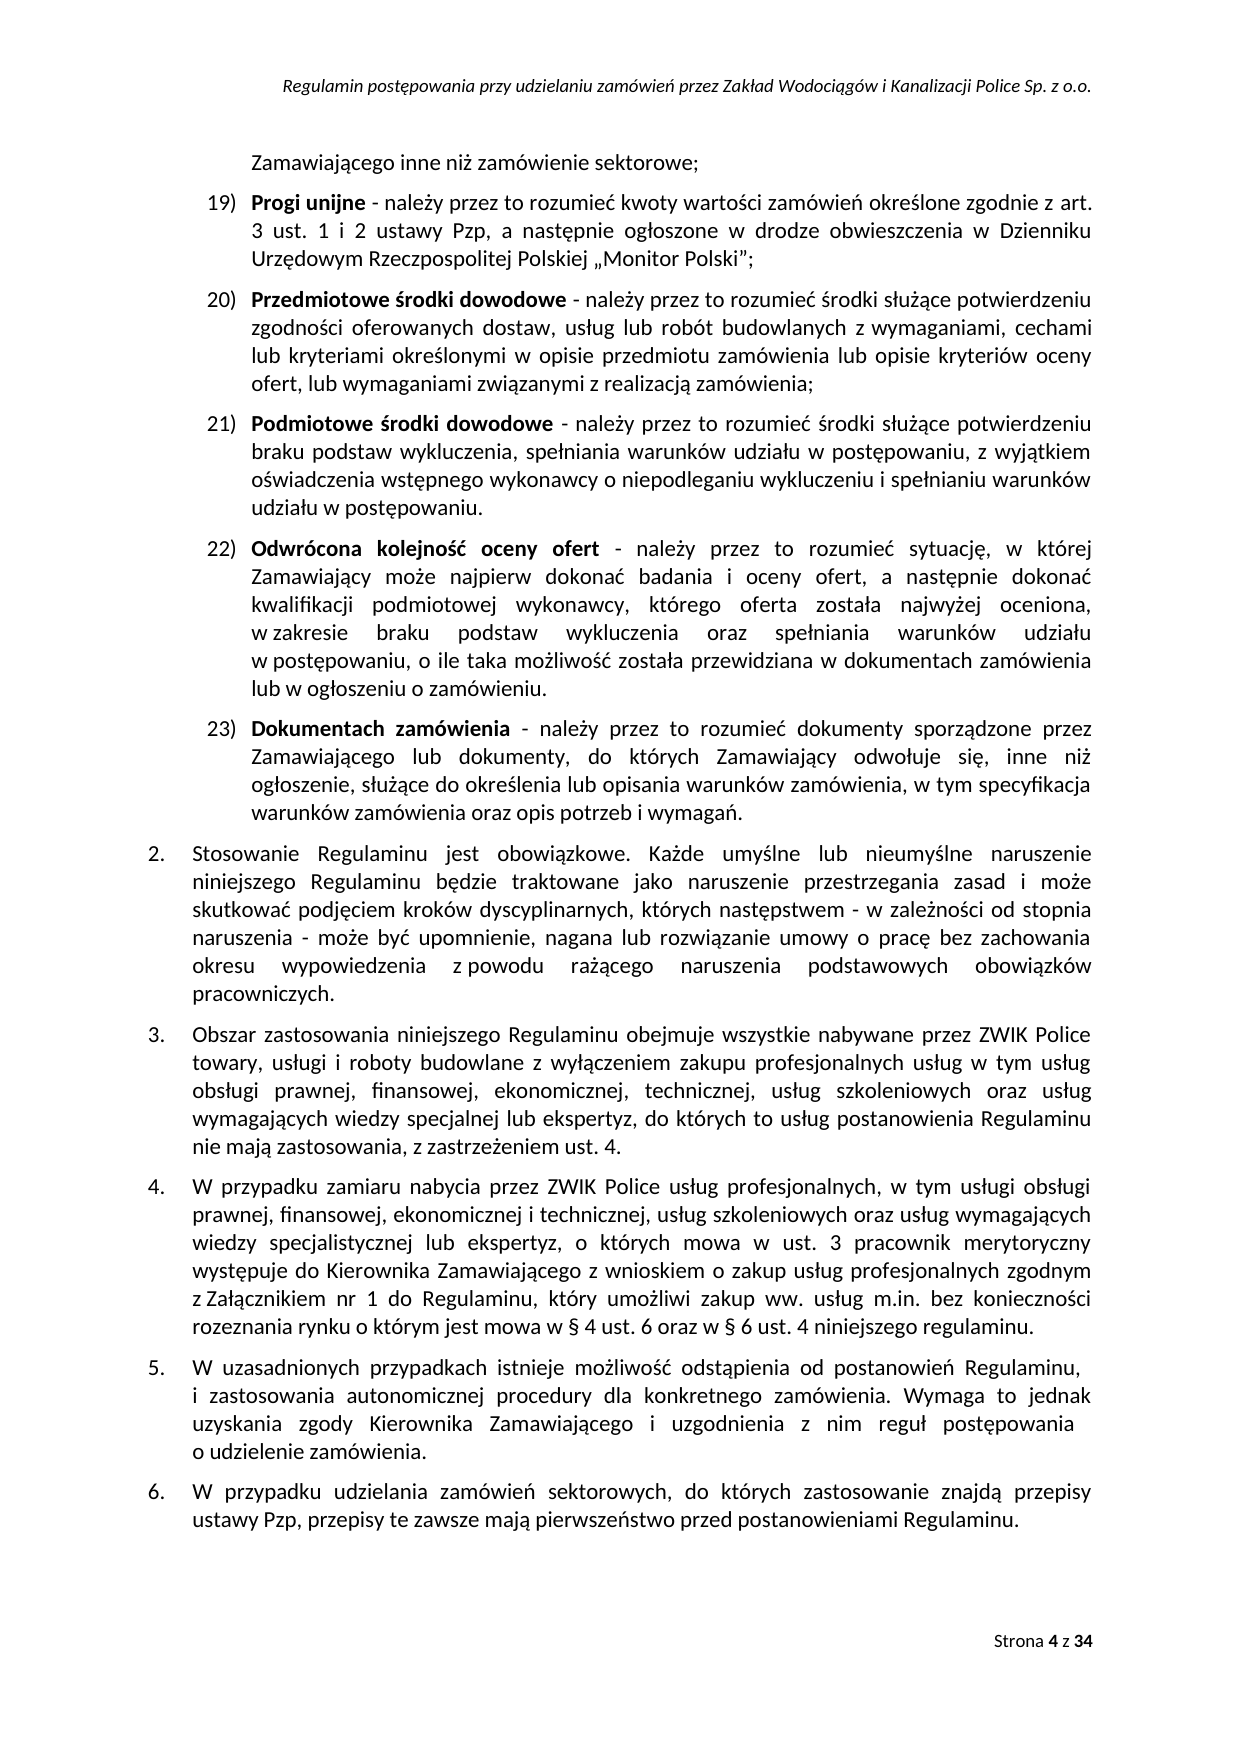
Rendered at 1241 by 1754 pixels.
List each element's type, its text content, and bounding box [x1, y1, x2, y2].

list Dokumentach zamówienia - należy przez to rozumieć dokumenty sporządzone przez Zamawiającego lub dokumenty, do których Zamawiający odwołuje się, inne niż ogłoszenie, służące do określenia lub opisania warunków zamówienia, w tym specyfikacja warunków zamówienia oraz opis potrzeb i wymagań. [207, 714, 1093, 827]
list Obszar zastosowania niniejszego Regulaminu obejmuje wszystkie nabywane przez ZWIK Police towary, usługi i roboty budowlane z wyłączeniem zakupu profesjonalnych usług w tym usług obsługi prawnej, finansowej, ekonomicznej, technicznej, usług szkoleniowych oraz usług wymagających wiedzy specjalnej lub ekspertyz, do których to usług postanowienia Regulaminu nie mają zastosowania, z zastrzeżeniem ust. 4. [148, 1020, 1093, 1160]
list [207, 148, 1093, 176]
list W przypadku udzielania zamówień sektorowych, do których zastosowanie znajdą przepisy ustawy Pzp, przepisy te zawsze mają pierwszeństwo przed postanowieniami Regulaminu. [148, 1477, 1093, 1533]
list W uzasadnionych przypadkach istnieje możliwość odstąpienia od postanowień Regulaminu, i zastosowania autonomicznej procedury dla konkretnego zamówienia. Wymaga to jednak uzyskania zgody Kierownika Zamawiającego i uzgodnienia z nim reguł postępowania o udzielenie zamówienia. [148, 1353, 1093, 1465]
list Stosowanie Regulaminu jest obowiązkowe. Każde umyślne lub nieumyślne naruszenie niniejszego Regulaminu będzie traktowane jako naruszenie przestrzegania zasad i może skutkować podjęciem kroków dyscyplinarnych, których następstwem - w zależności od stopnia naruszenia - może być upomnienie, nagana lub rozwiązanie umowy o pracę bez zachowania okresu wypowiedzenia z powodu rażącego naruszenia podstawowych obowiązków pracowniczych. [148, 839, 1093, 1007]
list Progi unijne - należy przez to rozumieć kwoty wartości zamówień określone zgodnie z art. 3 ust. 1 i 2 ustawy Pzp, a następnie ogłoszone w drodze obwieszczenia w Dzienniku Urzędowym Rzeczpospolitej Polskiej „Monitor Polski”; [207, 188, 1093, 272]
list Podmiotowe środki dowodowe - należy przez to rozumieć środki służące potwierdzeniu braku podstaw wykluczenia, spełniania warunków udziału w postępowaniu, z wyjątkiem oświadczenia wstępnego wykonawcy o niepodleganiu wykluczeniu i spełnianiu warunków udziału w postępowaniu. [207, 409, 1093, 521]
list Przedmiotowe środki dowodowe - należy przez to rozumieć środki służące potwierdzeniu zgodności oferowanych dostaw, usług lub robót budowlanych z wymaganiami, cechami lub kryteriami określonymi w opisie przedmiotu zamówienia lub opisie kryteriów oceny ofert, lub wymaganiami związanymi z realizacją zamówienia; [207, 285, 1093, 397]
list Odwrócona kolejność oceny ofert - należy przez to rozumieć sytuację, w której Zamawiający może najpierw dokonać badania i oceny ofert, a następnie dokonać kwalifikacji podmiotowej wykonawcy, którego oferta została najwyżej oceniona, w zakresie braku podstaw wykluczenia oraz spełniania warunków udziału w postępowaniu, o ile taka możliwość została przewidziana w dokumentach zamówienia lub w ogłoszeniu o zamówieniu. [207, 534, 1093, 702]
list W przypadku zamiaru nabycia przez ZWIK Police usług profesjonalnych, w tym usługi obsługi prawnej, finansowej, ekonomicznej i technicznej, usług szkoleniowych oraz usług wymagających wiedzy specjalistycznej lub ekspertyz, o których mowa w ust. 3 pracownik merytoryczny występuje do Kierownika Zamawiającego z wnioskiem o zakup usług profesjonalnych zgodnym z Załącznikiem nr 1 do Regulaminu, który umożliwi zakup ww. usług m.in. bez konieczności rozeznania rynku o którym jest mowa w § 4 ust. 6 oraz w § 6 ust. 4 niniejszego regulaminu. [148, 1172, 1093, 1340]
